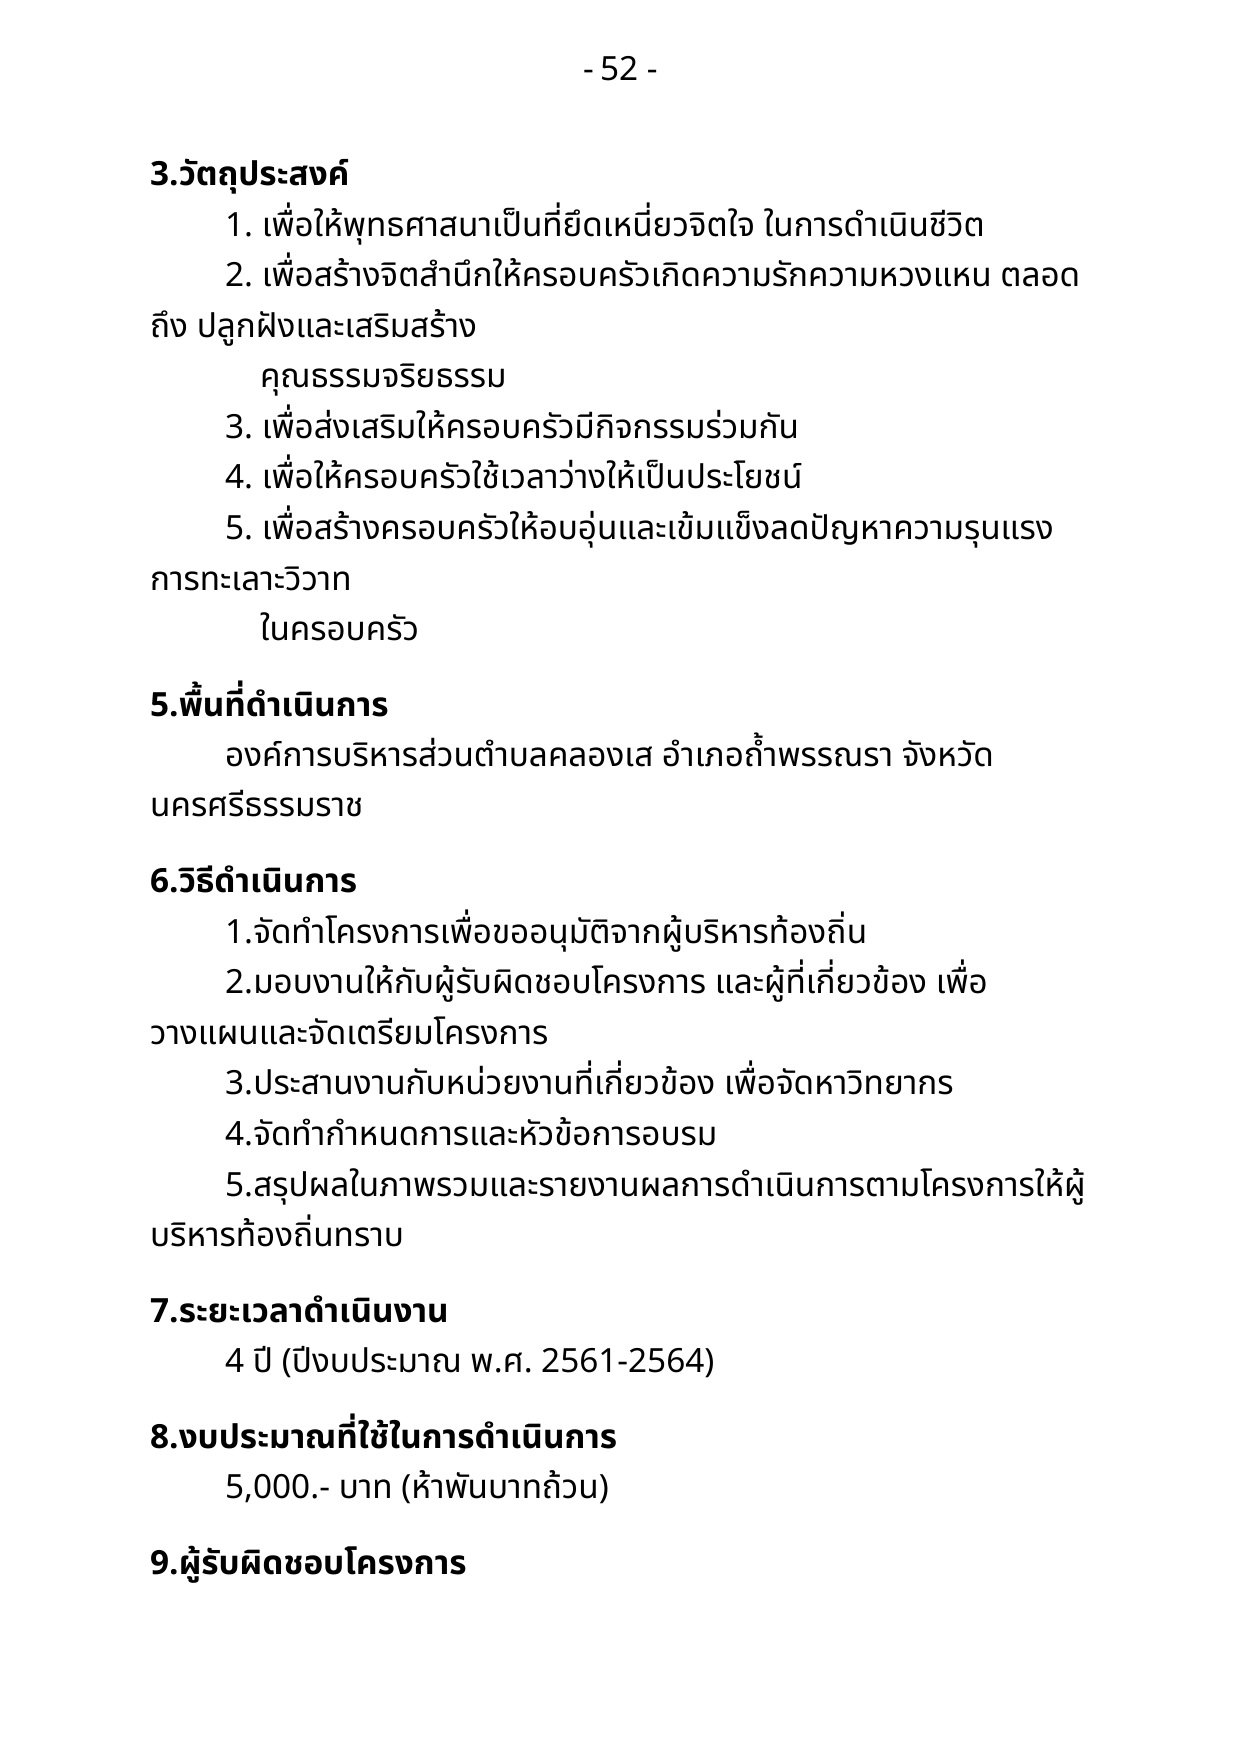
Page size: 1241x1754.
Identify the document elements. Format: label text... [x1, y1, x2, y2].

text 5.สรุปผลในภาพรวมและรายงานผลการดำเนินการตามโครงการให้ผู้บริหารท้องถิ่นทราบ [150, 1160, 1090, 1261]
text ในครอบครัว [150, 605, 1090, 655]
text 1. เพื่อให้พุทธศาสนาเป็นที่ยึดเหนี่ยวจิตใจ ในการดําเนินชีวิต [150, 201, 1090, 251]
text 5,000.- บาท (ห้าพันบาทถ้วน) [150, 1463, 1090, 1514]
text 4 ปี (ปีงบประมาณ พ.ศ. 2561-2564) [150, 1337, 1090, 1388]
text 3.วัตถุประสงค์ [150, 150, 1090, 201]
text 1.จัดทำโครงการเพื่อขออนุมัติจากผู้บริหารท้องถิ่น [150, 907, 1090, 958]
text 5. เพื่อสร้างครอบครัวให้อบอุ่นและเข้มแข็งลดปัญหาความรุนแรง การทะเลาะวิวาท [150, 504, 1090, 605]
text 7.ระยะเวลาดำเนินงาน [150, 1286, 1090, 1337]
text 3.ประสานงานกับหน่วยงานที่เกี่ยวข้อง เพื่อจัดหาวิทยากร [150, 1059, 1090, 1110]
text 5.พื้นที่ดำเนินการ [150, 680, 1090, 731]
text 3. เพื่อส่งเสริมให้ครอบครัวมีกิจกรรมร่วมกัน [150, 403, 1090, 453]
text องค์การบริหารส่วนตำบลคลองเส อำเภอถ้ำพรรณรา จังหวัดนครศรีธรรมราช [150, 731, 1090, 832]
text คุณธรรมจริยธรรม [150, 352, 1090, 403]
text 4. เพื่อให้ครอบครัวใช้เวลาว่างให้เป็นประโยชน์ [150, 453, 1090, 504]
text 8.งบประมาณที่ใช้ในการดำเนินการ [150, 1413, 1090, 1463]
text 2. เพื่อสร้างจิตสํานึกให้ครอบครัวเกิดความรักความหวงแหน ตลอดถึง ปลูกฝังและเสริมสร้าง [150, 251, 1090, 352]
text 9.ผู้รับผิดชอบโครงการ [150, 1539, 1090, 1589]
text 4.จัดทำกำหนดการและหัวข้อการอบรม [150, 1110, 1090, 1160]
text 2.มอบงานให้กับผู้รับผิดชอบโครงการ และผู้ที่เกี่ยวข้อง เพื่อวางแผนและจัดเตรียมโครงการ [150, 958, 1090, 1059]
text 6.วิธีดำเนินการ [150, 857, 1090, 907]
